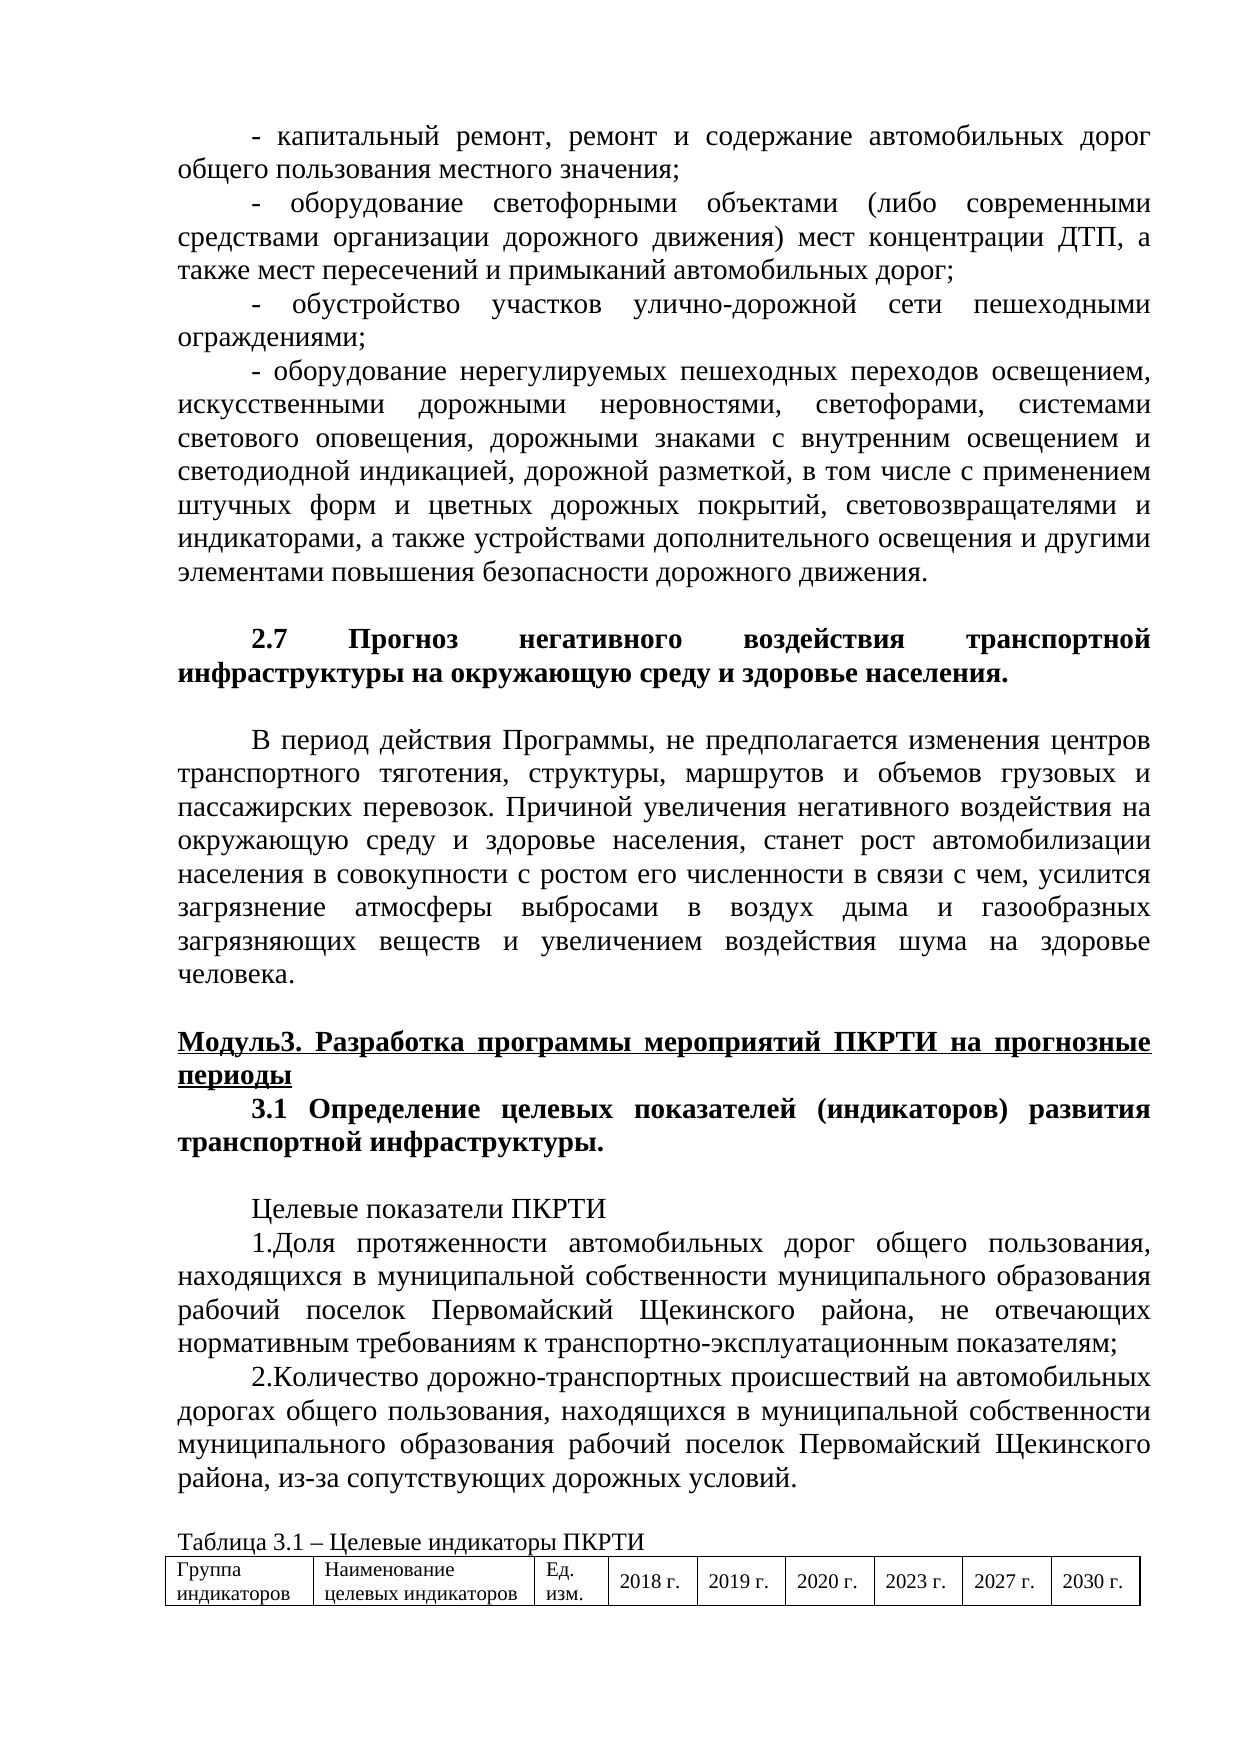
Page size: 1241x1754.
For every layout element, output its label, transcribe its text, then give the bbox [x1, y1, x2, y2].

text - оборудование светофорными объектами (либо современными средствами организации дорожного движения) мест концентрации ДТП, а также мест пересечений и примыканий автомобильных дорог; [177, 185, 1152, 286]
table_header 2027 г. [963, 1557, 1051, 1605]
text Целевые показатели ПКРТИ [177, 1191, 1152, 1225]
text - оборудование нерегулируемых пешеходных переходов освещением, искусственными дорожными неровностями, светофорами, системами светового оповещения, дорожными знаками с внутренним освещением и светодиодной индикацией, дорожной разметкой, в том числе с применением штучных форм и цветных дорожных покрытий, световозвращателями и индикаторами, а также устройствами дополнительного освещения и другими элементами повышения безопасности дорожного движения. [177, 353, 1152, 588]
text 3.1 Определение целевых показателей (индикаторов) развития транспортной инфраструктуры. [177, 1091, 1152, 1158]
table_header Наименование целевых индикаторов [314, 1557, 534, 1605]
table_header 2030 г. [1052, 1557, 1139, 1605]
text Таблица 3.1 – Целевые индикаторы ПКРТИ [177, 1527, 1152, 1556]
text 1.Доля протяженности автомобильных дорог общего пользования, находящихся в муниципальной собственности муниципального образования рабочий поселок Первомайский Щекинского района, не отвечающих нормативным требованиям к транспортно-эксплуатационным показателям; [177, 1225, 1152, 1359]
table_header 2023 г. [875, 1557, 962, 1605]
table_header 2020 г. [786, 1557, 874, 1605]
text - обустройство участков улично-дорожной сети пешеходными ограждениями; [177, 286, 1152, 353]
table_header 2018 г. [609, 1557, 697, 1605]
text 2.7 Прогноз негативного воздействия транспортной инфраструктуры на окружающую среду и здоровье населения. [177, 621, 1152, 688]
text 2.Количество дорожно-транспортных происшествий на автомобильных дорогах общего пользования, находящихся в муниципальной собственности муниципального образования рабочий поселок Первомайский Щекинского района, из-за сопутствующих дорожных условий. [177, 1359, 1152, 1493]
text Модуль3. Разработка программы мероприятий ПКРТИ на прогнозные периоды [177, 1054, 1152, 1091]
text - капитальный ремонт, ремонт и содержание автомобильных дорог общего пользования местного значения; [177, 118, 1152, 185]
text В период действия Программы, не предполагается изменения центров транспортного тяготения, структуры, маршрутов и объемов грузовых и пассажирских перевозок. Причиной увеличения негативного воздействия на окружающую среду и здоровье населения, станет рост автомобилизации населения в совокупности с ростом его численности в связи с чем, усилится загрязнение атмосферы выбросами в воздух дыма и газообразных загрязняющих веществ и увеличением воздействия шума на здоровье человека. [177, 722, 1152, 990]
text Модуль3. Разработка программы мероприятий ПКРТИ на прогнозные периоды [177, 1024, 1152, 1053]
table_header Ед. изм. [535, 1557, 608, 1605]
table_header 2019 г. [698, 1557, 785, 1605]
table_header Группа индикаторов [166, 1557, 313, 1605]
